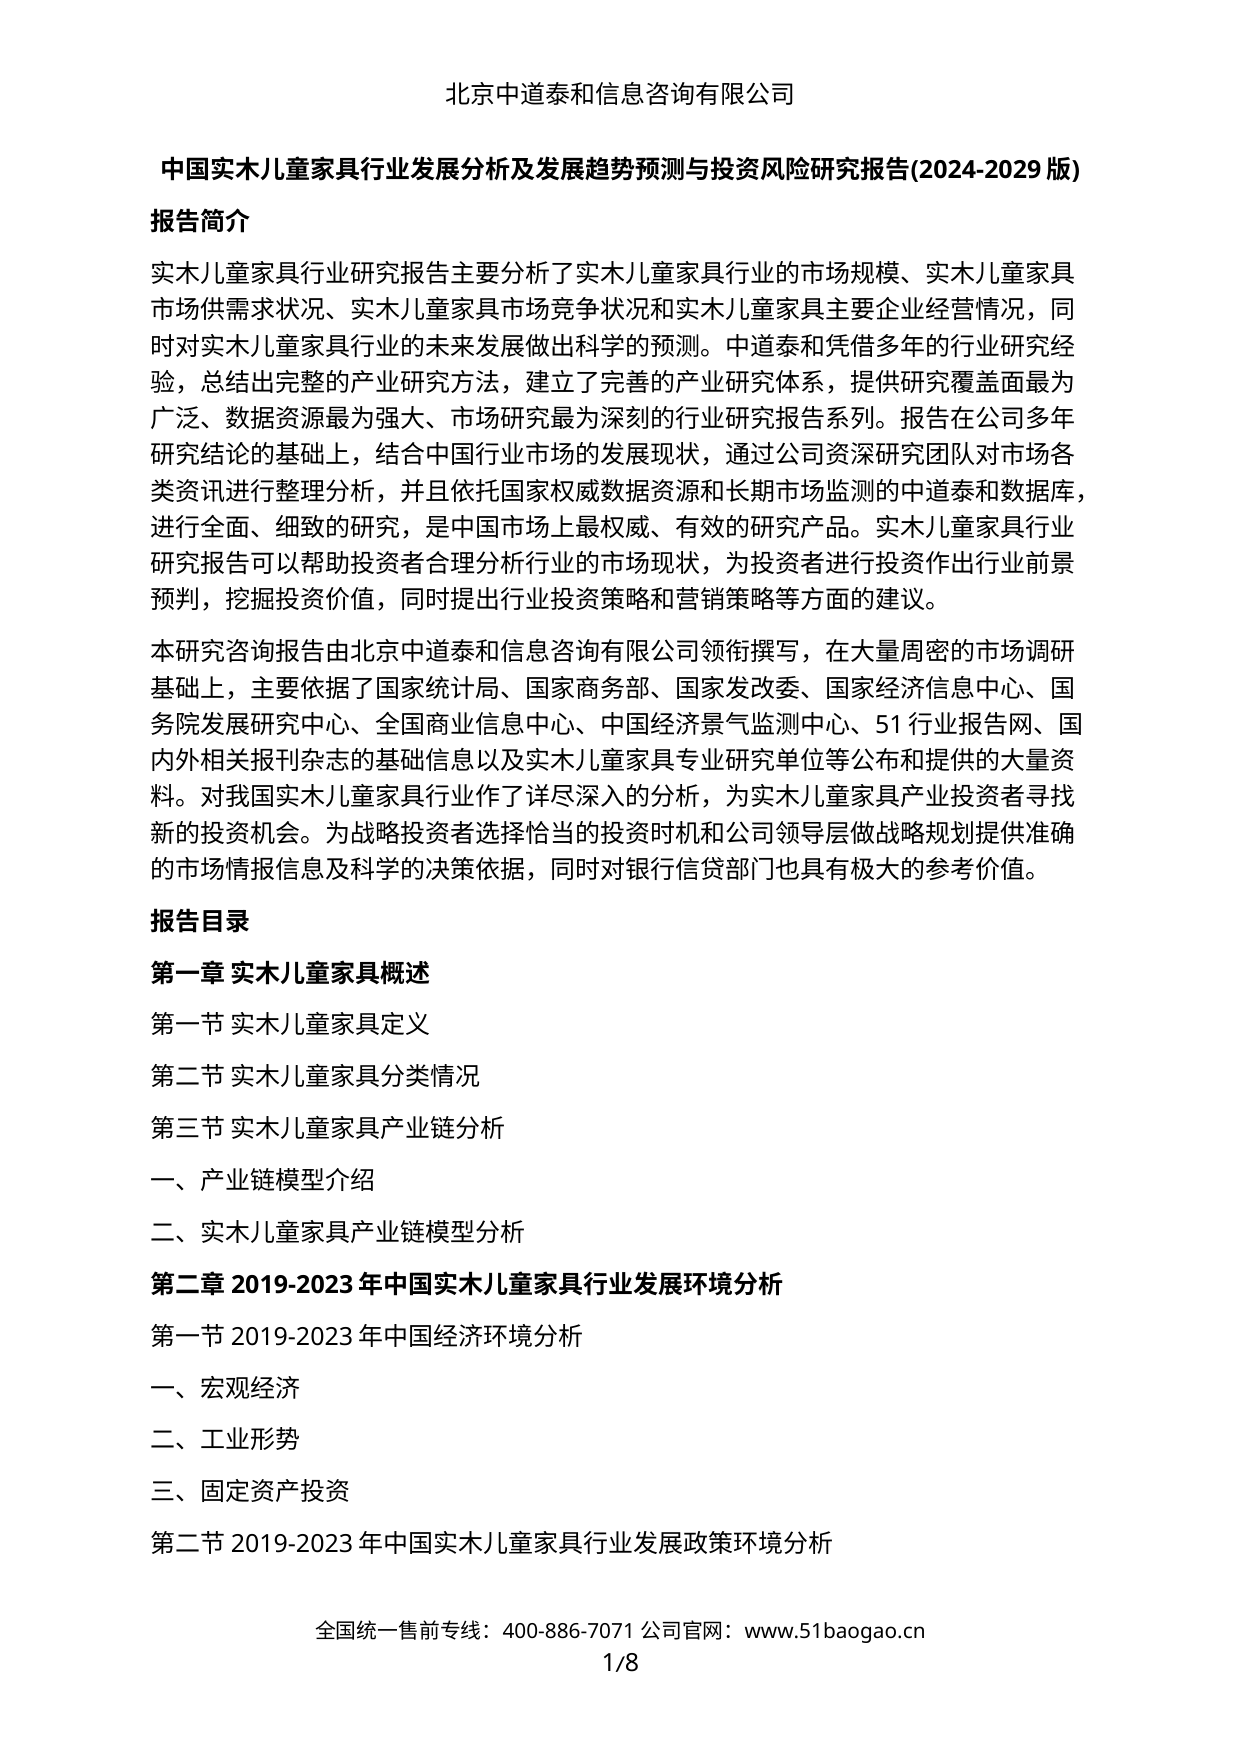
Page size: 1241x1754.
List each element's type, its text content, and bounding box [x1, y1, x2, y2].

text 一、宏观经济 [150, 1368, 1090, 1404]
text 中国实木儿童家具行业发展分析及发展趋势预测与投资风险研究报告(2024-2029版) [150, 150, 1090, 186]
text 第二节 2019-2023年中国实木儿童家具行业发展政策环境分析 [150, 1524, 1090, 1560]
text 一、产业链模型介绍 [150, 1161, 1090, 1197]
text 三、固定资产投资 [150, 1472, 1090, 1508]
text 第一节 2019-2023年中国经济环境分析 [150, 1316, 1090, 1352]
text 第一节 实木儿童家具定义 [150, 1005, 1090, 1041]
text 第二章 2019-2023年中国实木儿童家具行业发展环境分析 [150, 1264, 1090, 1301]
text 第一章 实木儿童家具概述 [150, 953, 1090, 989]
text 报告简介 [150, 202, 1090, 238]
text 本研究咨询报告由北京中道泰和信息咨询有限公司领衔撰写，在大量周密的市场调研基础上，主要依据了国家统计局、国家商务部、国家发改委、国家经济信息中心、国务院发展研究中心、全国商业信息中心、中国经济景气监测中心、51行业报告网、国内外相关报刊杂志的基础信息以及实木儿童家具专业研究单位等公布和提供的大量资料。对我国实木儿童家具行业作了详尽深入的分析，为实木儿童家具产业投资者寻找新的投资机会。为战略投资者选择恰当的投资时机和公司领导层做战略规划提供准确的市场情报信息及科学的决策依据，同时对银行信贷部门也具有极大的参考价值。 [150, 632, 1090, 886]
text 二、实木儿童家具产业链模型分析 [150, 1212, 1090, 1249]
text 实木儿童家具行业研究报告主要分析了实木儿童家具行业的市场规模、实木儿童家具市场供需求状况、实木儿童家具市场竞争状况和实木儿童家具主要企业经营情况，同时对实木儿童家具行业的未来发展做出科学的预测。中道泰和凭借多年的行业研究经验，总结出完整的产业研究方法，建立了完善的产业研究体系，提供研究覆盖面最为广泛、数据资源最为强大、市场研究最为深刻的行业研究报告系列。报告在公司多年研究结论的基础上，结合中国行业市场的发展现状，通过公司资深研究团队对市场各类资讯进行整理分析，并且依托国家权威数据资源和长期市场监测的中道泰和数据库，进行全面、细致的研究，是中国市场上最权威、有效的研究产品。实木儿童家具行业研究报告可以帮助投资者合理分析行业的市场现状，为投资者进行投资作出行业前景预判，挖掘投资价值，同时提出行业投资策略和营销策略等方面的建议。 [150, 254, 1090, 616]
text 第二节 实木儿童家具分类情况 [150, 1057, 1090, 1093]
text 第三节 实木儿童家具产业链分析 [150, 1109, 1090, 1145]
text 二、工业形势 [150, 1420, 1090, 1456]
text 报告目录 [150, 901, 1090, 937]
